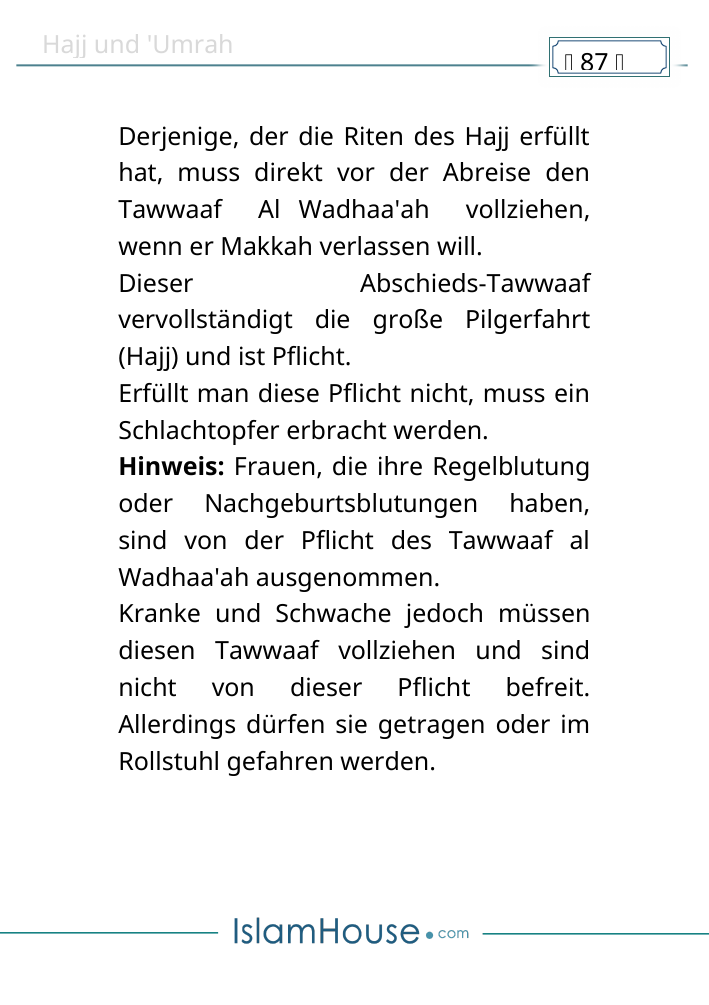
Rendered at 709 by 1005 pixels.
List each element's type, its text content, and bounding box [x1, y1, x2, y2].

text Kranke und Schwache jedoch müssen diesen Tawwaaf vollziehen und sind nicht von dieser Pflicht befreit. Allerdings dürfen sie getragen oder im Rollstuhl gefahren werden. [118, 596, 591, 777]
text Derjenige, der die Riten des Hajj erfüllt hat, muss direkt vor der Abreise den Tawwaaf Al Wadhaa'ah vollziehen, wenn er Makkah verlassen will. [118, 118, 591, 262]
picture [226, 913, 709, 950]
text Hinweis: Frauen, die ihre Regelblutung oder Nachgeburtsblutungen haben, sind von der Pflicht des Tawwaaf al Wadhaa'ah ausgenommen. [118, 449, 591, 593]
text Dieser Abschieds-Tawwaaf vervollständigt die große Pilgerfahrt (Hajj) und ist Pflicht. [118, 265, 591, 373]
text Erfüllt man diese Pflicht nicht, muss ein Schlachtopfer erbracht werden. [118, 376, 591, 446]
picture [0, 912, 219, 949]
